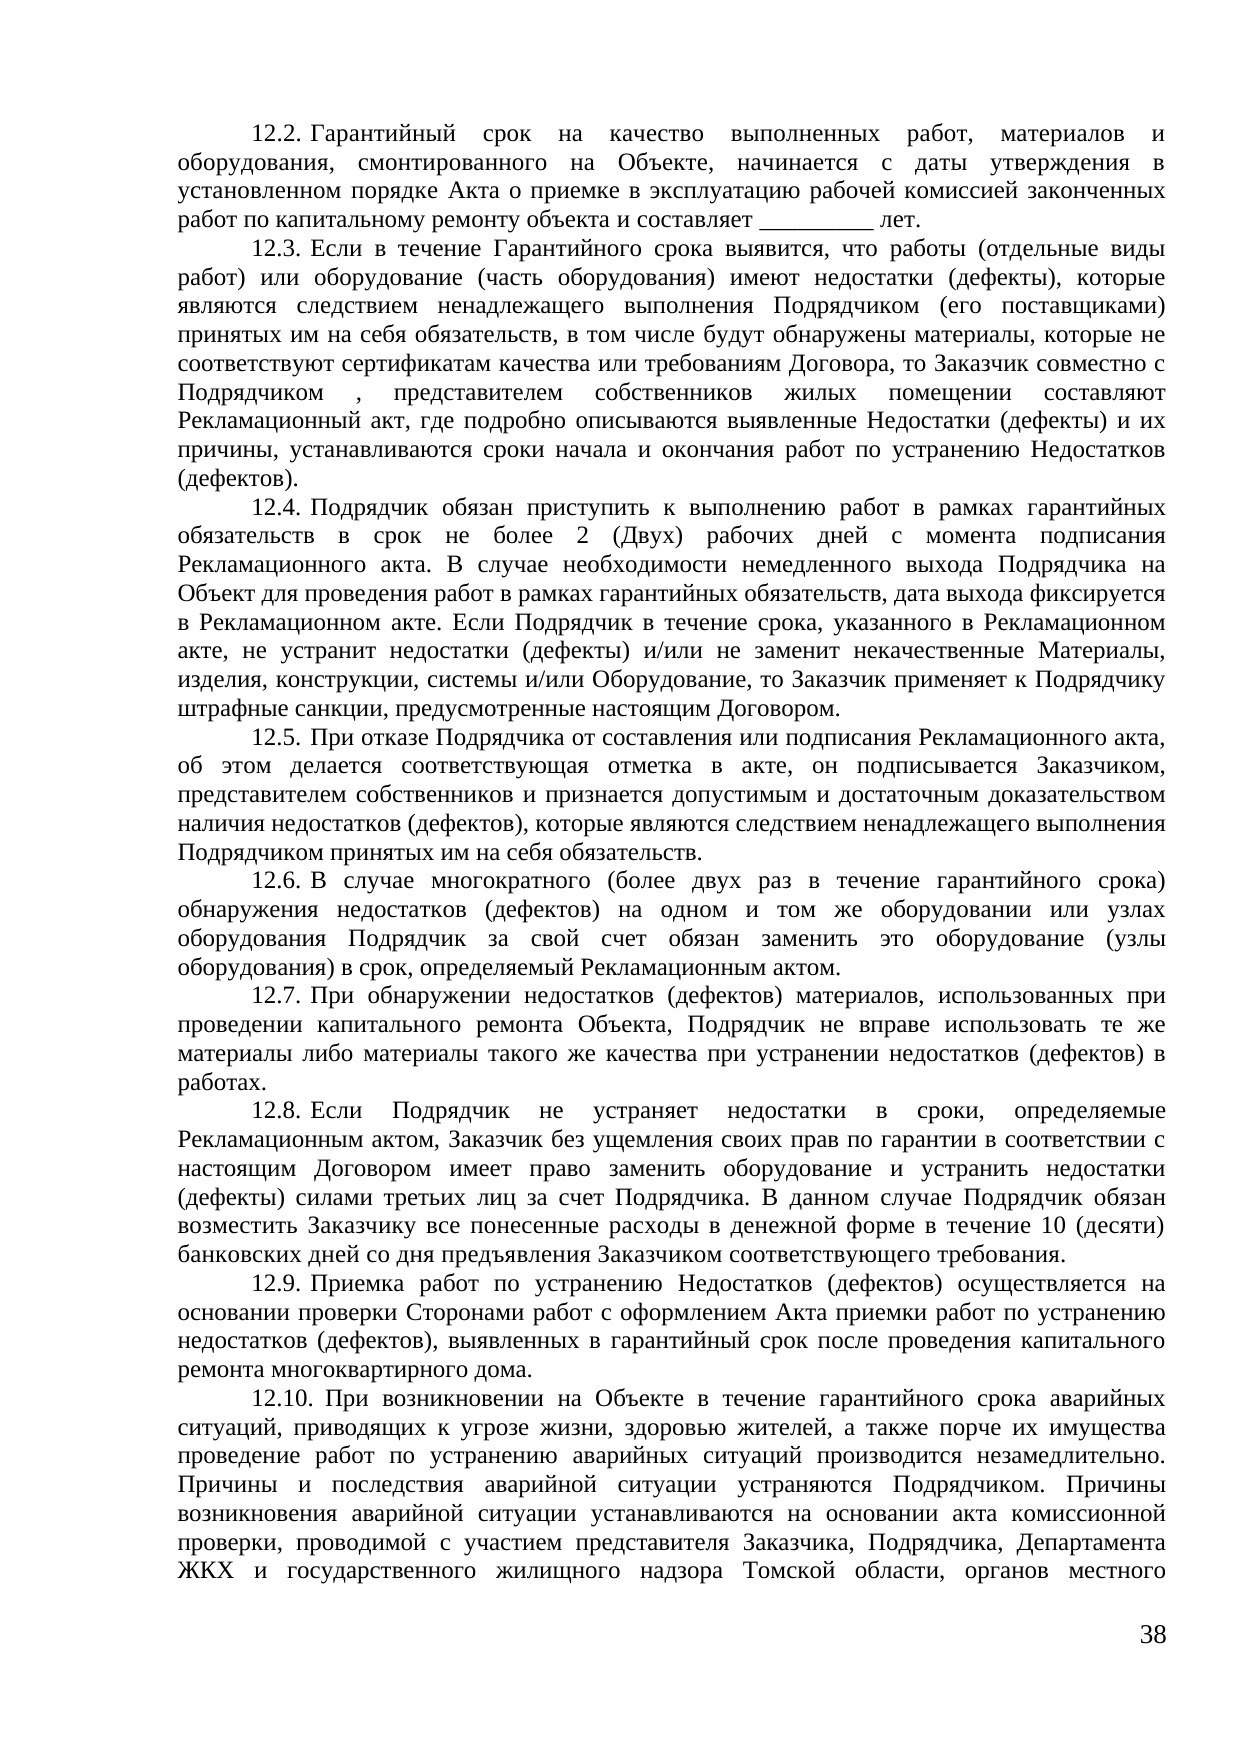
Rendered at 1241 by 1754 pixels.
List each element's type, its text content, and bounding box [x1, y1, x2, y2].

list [177, 1383, 1167, 1584]
list Подрядчик обязан приступить к выполнению работ в рамках гарантийных обязательств в срок не более 2 (Двух) рабочих дней с момента подписания Рекламационного акта. В случае необходимости немедленного выхода Подрядчика на Объект для проведения работ в рамках гарантийных обязательств, дата выхода фиксируется в Рекламационном акте. Если Подрядчик в течение срока, указанного в Рекламационном акте, не устранит недостатки (дефекты) и/или не заменит некачественные Материалы, изделия, конструкции, системы и/или Оборудование, то Заказчик применяет к Подрядчику штрафные санкции, предусмотренные настоящим Договором. [177, 492, 1167, 722]
list При обнаружении недостатков (дефектов) материалов, использованных при проведении капитального ремонта Объекта, Подрядчик не вправе использовать те же материалы либо материалы такого же качества при устранении недостатков (дефектов) в работах. [177, 981, 1167, 1096]
list Приемка работ по устранению Недостатков (дефектов) осуществляется на основании проверки Сторонами работ с оформлением Акта приемки работ по устранению недостатков (дефектов), выявленных в гарантийный срок после проведения капитального ремонта многоквартирного дома. [177, 1268, 1167, 1383]
list В случае многократного (более двух раз в течение гарантийного срока) обнаружения недостатков (дефектов) на одном и том же оборудовании или узлах оборудования Подрядчик за свой счет обязан заменить это оборудование (узлы оборудования) в срок, определяемый Рекламационным актом. [177, 866, 1167, 981]
list При отказе Подрядчика от составления или подписания Рекламационного акта, об этом делается соответствующая отметка в акте, он подписывается Заказчиком, представителем собственников и признается допустимым и достаточным доказательством наличия недостатков (дефектов), которые являются следствием ненадлежащего выполнения Подрядчиком принятых им на себя обязательств. [177, 722, 1167, 866]
list Гарантийный срок на качество выполненных работ, материалов и оборудования, смонтированного на Объекте, начинается с даты утверждения в установленном порядке Акта о приемке в эксплуатацию рабочей комиссией законченных работ по капитальному ремонту объекта и составляет _________ лет. [177, 118, 1167, 233]
list Если Подрядчик не устраняет недостатки в сроки, определяемые Рекламационным актом, Заказчик без ущемления своих прав по гарантии в соответствии с настоящим Договором имеет право заменить оборудование и устранить недостатки (дефекты) силами третьих лиц за счет Подрядчика. В данном случае Подрядчик обязан возместить Заказчику все понесенные расходы в денежной форме в течение 10 (десяти) банковских дней со дня предъявления Заказчиком соответствующего требования. [177, 1096, 1167, 1268]
list Если в течение Гарантийного срока выявится, что работы (отдельные виды работ) или оборудование (часть оборудования) имеют недостатки (дефекты), которые являются следствием ненадлежащего выполнения Подрядчиком (его поставщиками) принятых им на себя обязательств, в том числе будут обнаружены материалы, которые не соответствуют сертификатам качества или требованиям Договора, то Заказчик совместно с Подрядчиком , представителем собственников жилых помещении составляют Рекламационный акт, где подробно описываются выявленные Недостатки (дефекты) и их причины, устанавливаются сроки начала и окончания работ по устранению Недостатков (дефектов). [177, 233, 1167, 492]
